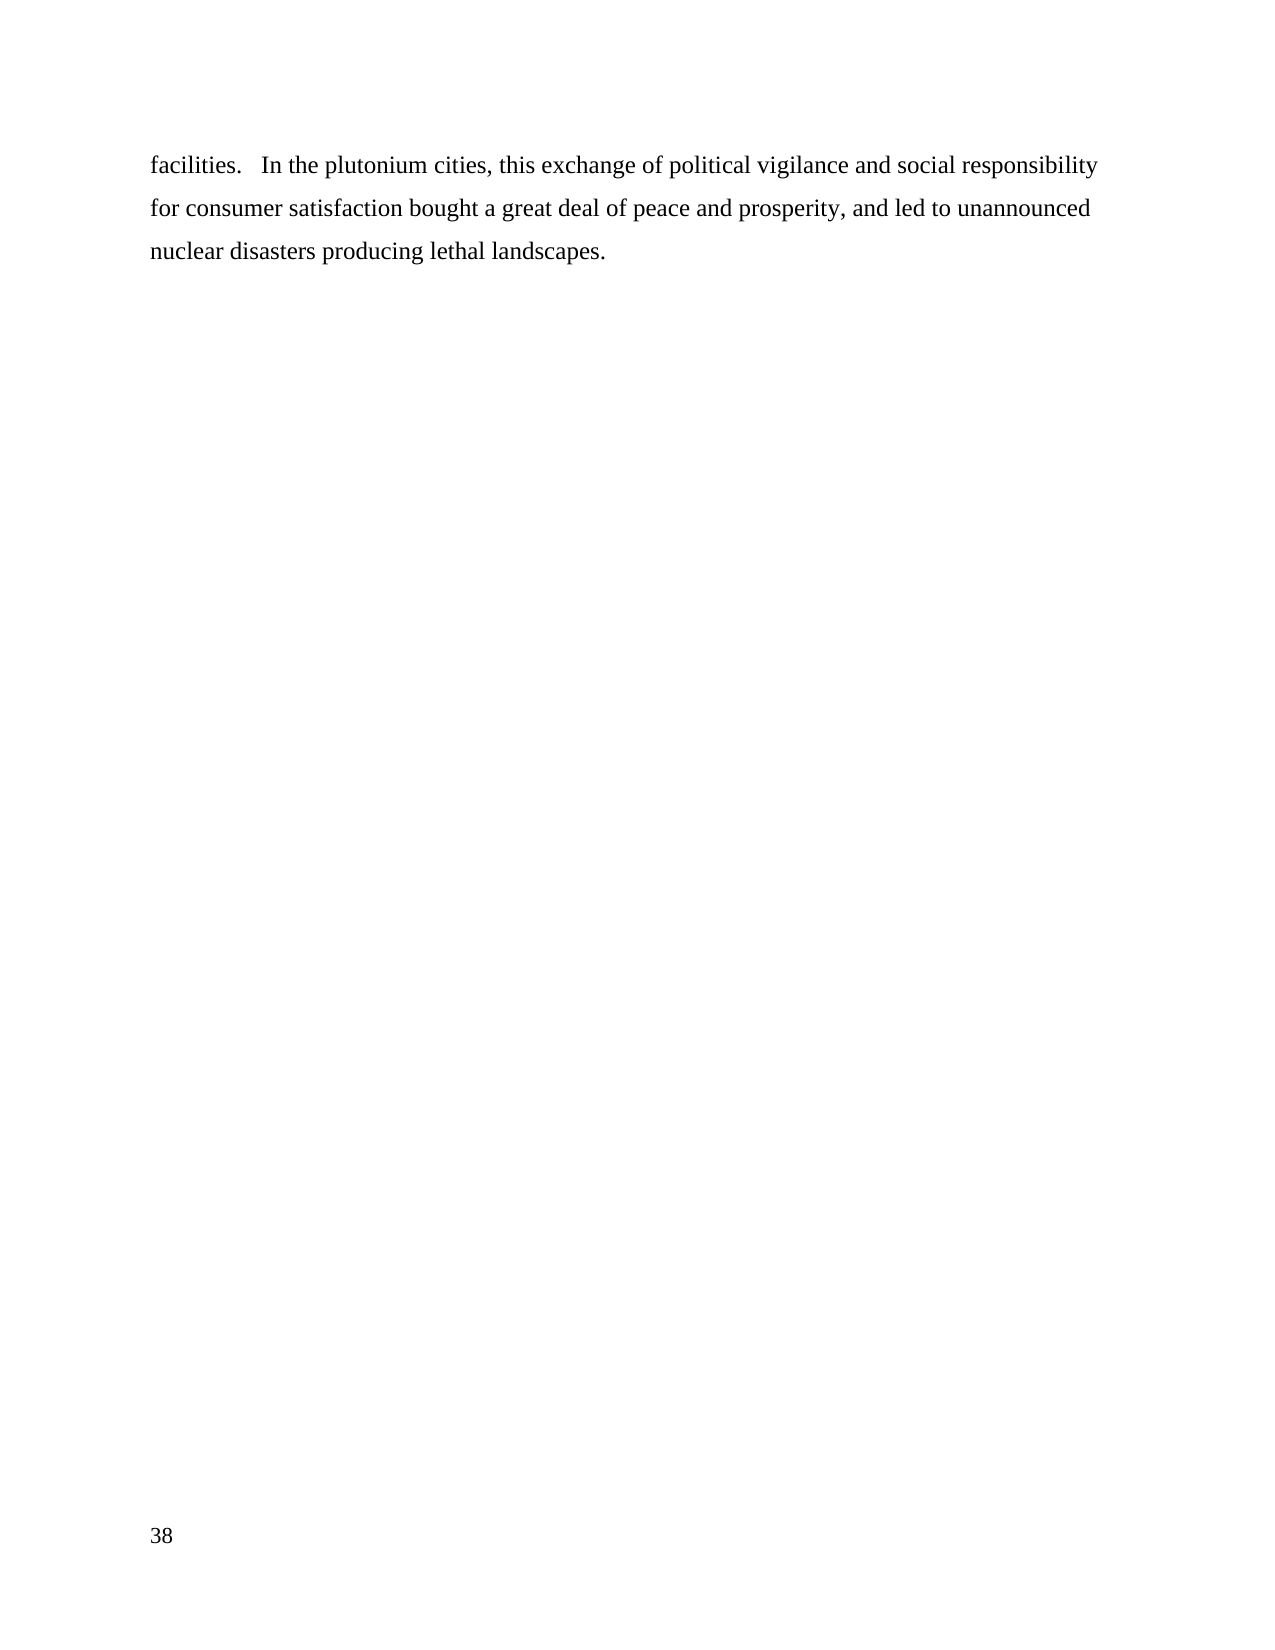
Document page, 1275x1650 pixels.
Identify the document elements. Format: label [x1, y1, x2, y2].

text [150, 150, 1125, 265]
